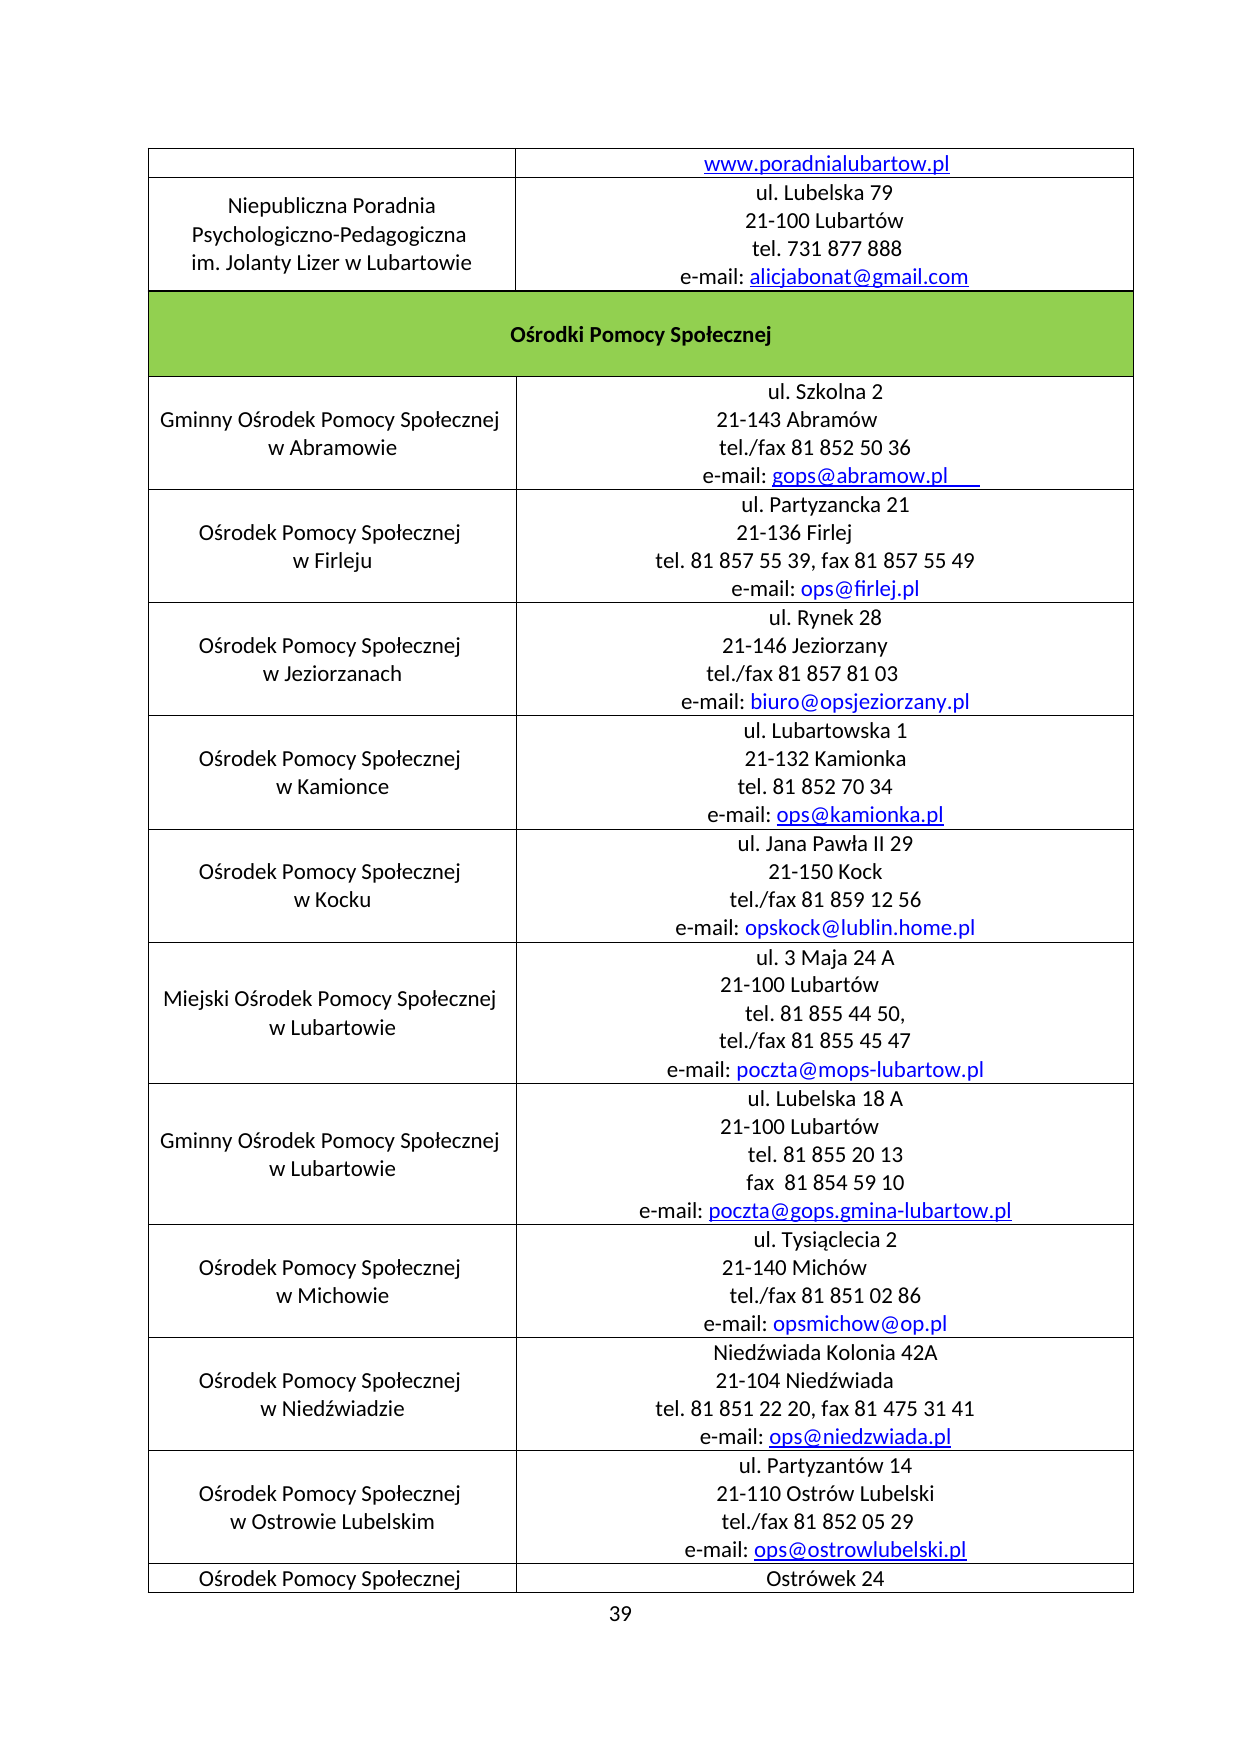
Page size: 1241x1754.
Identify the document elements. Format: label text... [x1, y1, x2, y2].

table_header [149, 149, 515, 177]
table_cell Ośrodek Pomocy Społecznej w Jeziorzanach [149, 603, 516, 715]
table_cell ul. Lubelska 18 A 21-100 Lubartów tel. 81 855 20 13 fax 81 854 59 10 e-mail: poczta@gops.gmina-lubartow.pl [517, 1084, 1133, 1224]
table_cell Ośrodek Pomocy Społecznej w Ostrowie Lubelskim [149, 1451, 516, 1563]
table_cell Niedźwiada Kolonia 42A 21-104 Niedźwiada tel. 81 851 22 20, fax 81 475 31 41 e-mail: ops@niedzwiada.pl [517, 1338, 1133, 1450]
table_cell ul. Tysiąclecia 2 21-140 Michów tel./fax 81 851 02 86 e-mail: opsmichow@op.pl [517, 1225, 1133, 1337]
table_cell Ośrodek Pomocy Społecznej w Niedźwiadzie [149, 1338, 516, 1450]
table_cell ul. Lubartowska 1 21-132 Kamionka tel. 81 852 70 34 e-mail: ops@kamionka.pl [517, 716, 1133, 828]
table_cell Ośrodek Pomocy Społecznej w Kamionce [149, 716, 516, 828]
table_cell Gminny Ośrodek Pomocy Społecznej w Lubartowie [149, 1084, 516, 1224]
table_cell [517, 1564, 1133, 1592]
table_cell Ośrodek Pomocy Społecznej w Kocku [149, 830, 516, 942]
table_cell ul. Partyzantów 14 21-110 Ostrów Lubelski tel./fax 81 852 05 29 e-mail: ops@ostrowlubelski.pl [517, 1451, 1133, 1563]
table_cell Niepubliczna Poradnia Psychologiczno-Pedagogiczna im. Jolanty Lizer w Lubartowie [149, 178, 515, 290]
table_cell ul. Lubelska 79 21-100 Lubartów tel. 731 877 888 e-mail: alicjabonat@gmail.com [516, 178, 1133, 290]
table_cell Ośrodek Pomocy Społecznej w Michowie [149, 1225, 516, 1337]
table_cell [149, 1564, 516, 1592]
table_cell Ośrodek Pomocy Społecznej w Firleju [149, 490, 516, 602]
table_cell Gminny Ośrodek Pomocy Społecznej w Abramowie [149, 377, 516, 489]
table_cell ul. Partyzancka 21 21-136 Firlej tel. 81 857 55 39, fax 81 857 55 49 e-mail: ops@firlej.pl [517, 490, 1133, 602]
table_cell ul. 3 Maja 24 A 21-100 Lubartów tel. 81 855 44 50, tel./fax 81 855 45 47 e-mail: poczta@mops-lubartow.pl [517, 943, 1133, 1083]
table_cell Miejski Ośrodek Pomocy Społecznej w Lubartowie [149, 943, 516, 1083]
table_header Ośrodki Pomocy Społecznej [149, 292, 1133, 376]
table_cell ul. Jana Pawła II 29 21-150 Kock tel./fax 81 859 12 56 e-mail: opskock@lublin.home.pl [517, 830, 1133, 942]
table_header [516, 149, 1133, 177]
table_cell ul. Szkolna 2 21-143 Abramów tel./fax 81 852 50 36 e-mail: gops@abramow.pl [517, 377, 1133, 489]
table_cell ul. Rynek 28 21-146 Jeziorzany tel./fax 81 857 81 03 e-mail: biuro@opsjeziorzany.pl [517, 603, 1133, 715]
